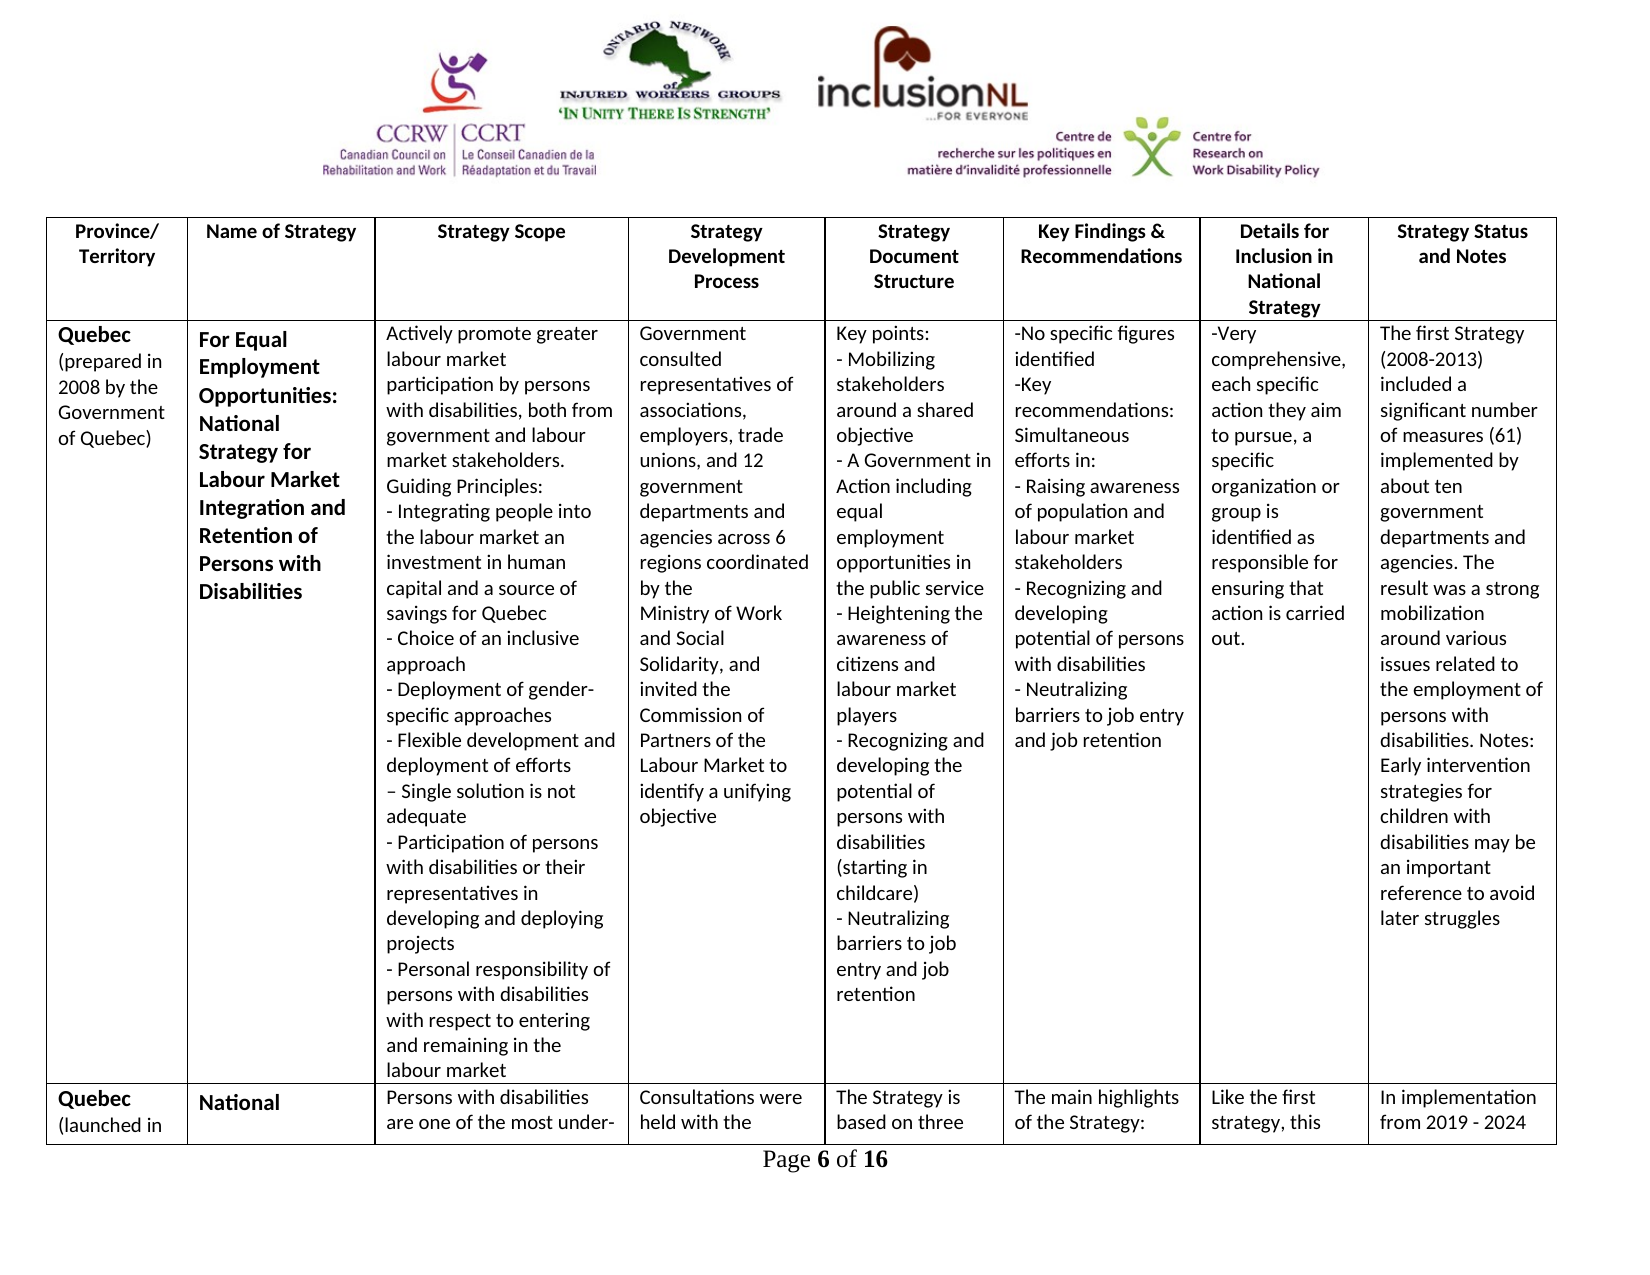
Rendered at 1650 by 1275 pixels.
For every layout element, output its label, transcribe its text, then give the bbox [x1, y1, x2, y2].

table_header Strategy Scope [376, 218, 628, 319]
table_cell Government consulted representatives of associations, employers, trade unions, and 12 government departments and agencies across 6 regions coordinated by the Ministry of Work and Social Solidarity, and invited the Commission of Partners of the Labour Market to identify a unifying objective [629, 321, 824, 1083]
table_cell In implementation from 2019 - 2024 [1369, 1084, 1556, 1143]
table_cell Actively promote greater labour market participation by persons with disabilities, both from government and labour market stakeholders. Guiding Principles: - Integrating people into the labour market an investment in human capital and a source of savings for Quebec - Choice of an inclusive approach - Deployment of gender-specific approaches - Flexible development and deployment of efforts – Single solution is not adequate - Participation of persons with disabilities or their representatives in developing and deploying projects - Personal responsibility of persons with disabilities with respect to entering and remaining in the labour market [376, 321, 628, 1083]
table_header Strategy Status and Notes [1369, 218, 1556, 319]
table_cell Quebec (prepared in 2008 by the Government of Quebec) [47, 321, 187, 1083]
table_header Key Findings & Recommendations [1004, 218, 1199, 319]
table_cell Key points: - Mobilizing stakeholders around a shared objective - A Government in Action including equal employment opportunities in the public service - Heightening the awareness of citizens and labour market players - Recognizing and developing the potential of persons with disabilities (starting in childcare) - Neutralizing barriers to job entry and job retention [826, 321, 1003, 1083]
table_header Details for Inclusion in National Strategy [1201, 218, 1368, 319]
table_cell -No specific figures identified -Key recommendations: Simultaneous efforts in: - Raising awareness of population and labour market stakeholders - Recognizing and developing potential of persons with disabilities - Neutralizing barriers to job entry and job retention [1004, 321, 1199, 1083]
table_cell For Equal Employment Opportunities: National Strategy for Labour Market Integration and Retention of Persons with Disabilities [188, 321, 374, 1083]
table_header Name of Strategy [188, 218, 374, 319]
table_header Province/ Territory [47, 218, 187, 319]
table_cell The first Strategy (2008-2013) included a significant number of measures (61) implemented by about ten government departments and agencies. The result was a strong mobilization around various issues related to the employment of persons with disabilities. Notes: Early intervention strategies for children with disabilities may be an important reference to avoid later struggles [1369, 321, 1556, 1083]
table_cell National Strategy for the Employment Integration and Retention of Persons with Disabilities 2019-2024: For a Quebec that is rich in all its talents [188, 1084, 374, 1143]
table_header Strategy Document Structure [826, 218, 1003, 319]
table_cell -Very comprehensive, each specific action they aim to pursue, a specific organization or group is identified as responsible for ensuring that action is carried out. [1201, 321, 1368, 1083]
picture [323, 6, 1326, 187]
table_cell Quebec (launched in 2019 by the Government of Quebec) [47, 1084, 187, 1143]
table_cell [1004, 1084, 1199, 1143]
table_header Strategy Development Process [629, 218, 824, 319]
